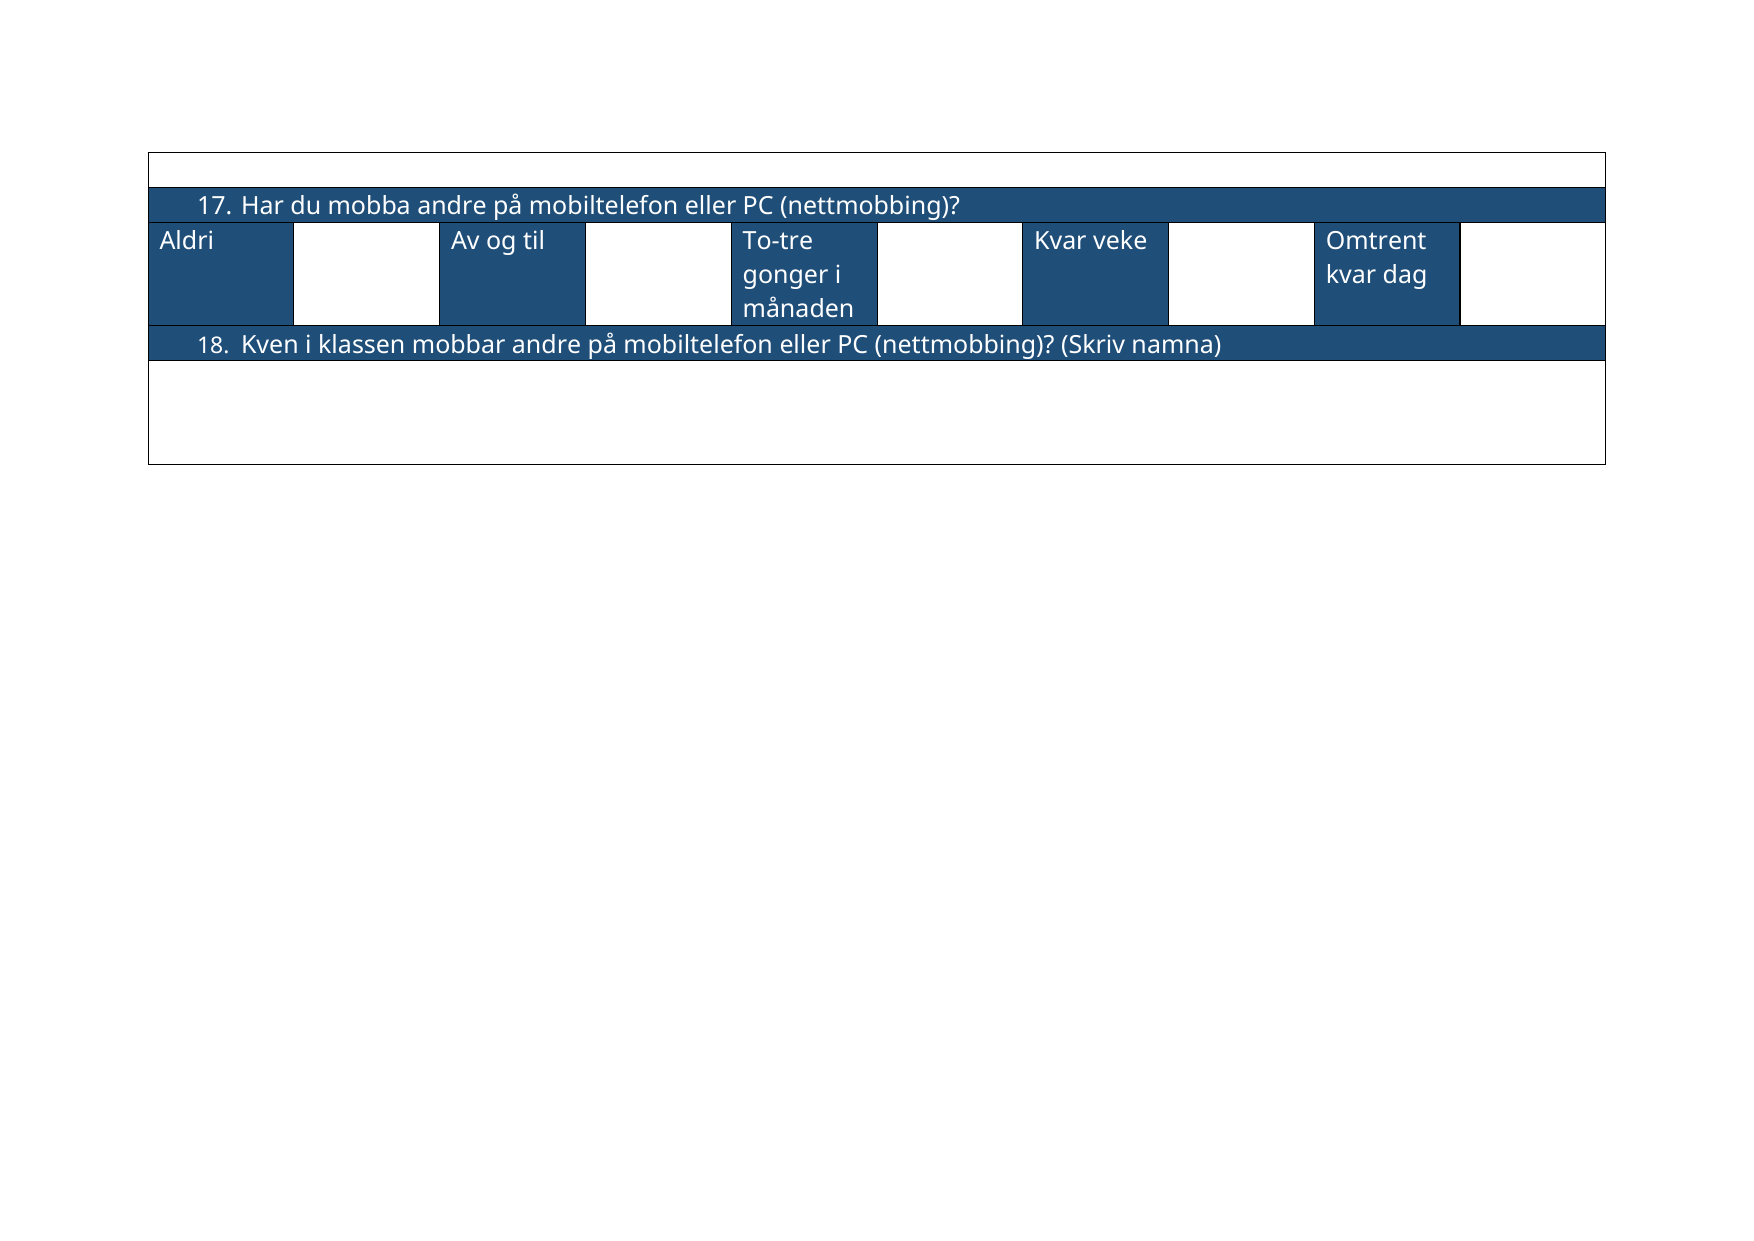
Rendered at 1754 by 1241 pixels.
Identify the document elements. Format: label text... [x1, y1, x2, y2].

table_cell [878, 223, 1022, 325]
table_cell Aldri [149, 223, 293, 325]
table_cell [1461, 223, 1605, 325]
table_cell [149, 153, 1605, 187]
table_cell [1169, 223, 1314, 325]
table_cell Omtrent kvar dag [1315, 223, 1459, 325]
table_cell Av og til [440, 223, 585, 325]
table_cell Kven i klassen mobbar andre på mobiltelefon eller PC (nettmobbing)? (Skriv namna) [149, 326, 1605, 360]
table_cell Kvar veke [1023, 223, 1168, 325]
table_cell To-tre gonger i månaden [732, 223, 877, 325]
table_cell Har du mobba andre på mobiltelefon eller PC (nettmobbing)? [149, 188, 1605, 222]
table_cell [294, 223, 439, 325]
table_cell [149, 361, 1605, 463]
table_cell [586, 223, 731, 325]
